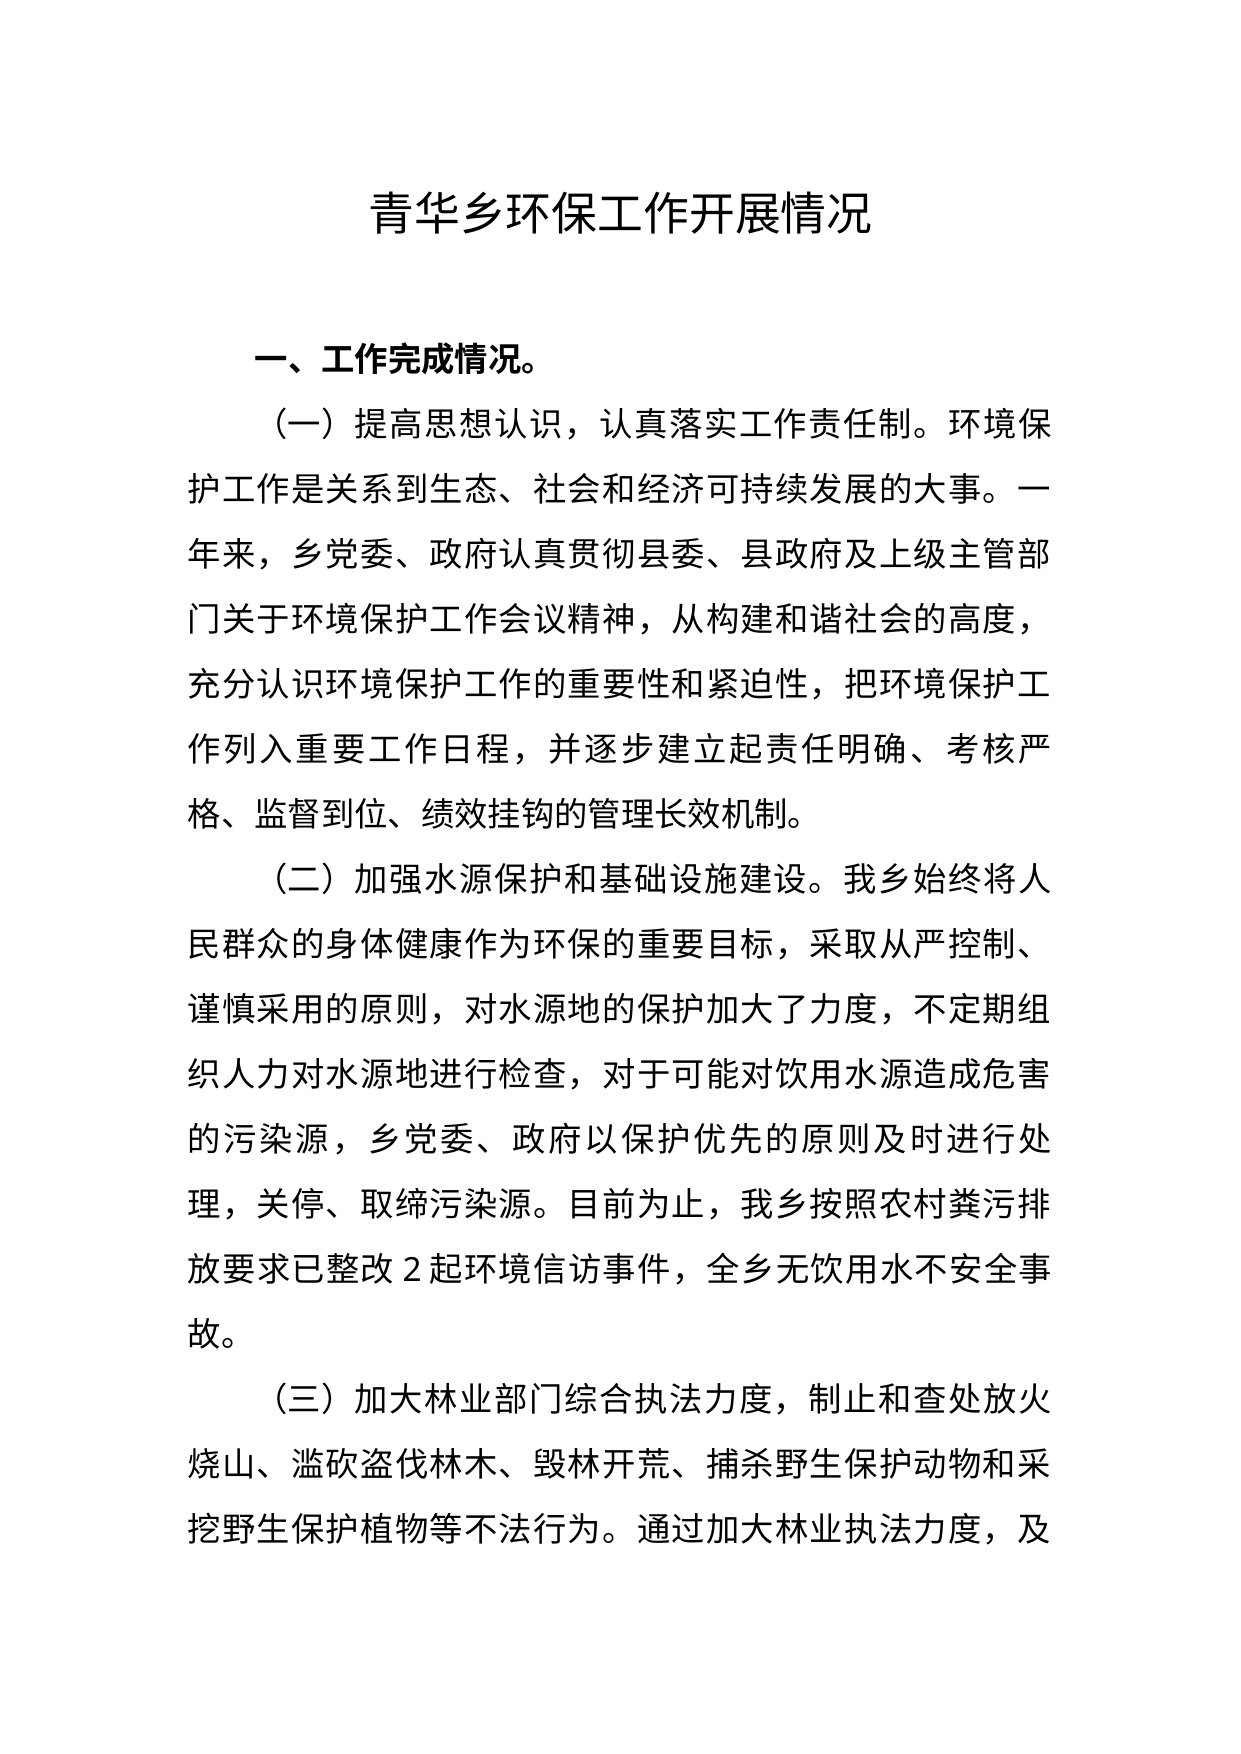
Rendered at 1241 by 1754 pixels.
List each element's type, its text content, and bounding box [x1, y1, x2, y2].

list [187, 1364, 1053, 1559]
list 加强水源保护和基础设施建设。我乡始终将人民群众的身体健康作为环保的重要目标，采取从严控制、谨慎采用的原则，对水源地的保护加大了力度，不定期组织人力对水源地进行检查，对于可能对饮用水源造成危害的污染源，乡党委、政府以保护优先的原则及时进行处理，关停、取缔污染源。目前为止，我乡按照农村粪污排放要求已整改2起环境信访事件，全乡无饮用水不安全事故。 [187, 844, 1053, 1364]
text 青华乡环保工作开展情况 [187, 162, 1053, 259]
list 一、工作完成情况。 [187, 324, 1053, 389]
list 提高思想认识，认真落实工作责任制。环境保护工作是关系到生态、社会和经济可持续发展的大事。一年来，乡党委、政府认真贯彻县委、县政府及上级主管部门关于环境保护工作会议精神，从构建和谐社会的高度，充分认识环境保护工作的重要性和紧迫性，把环境保护工作列入重要工作日程，并逐步建立起责任明确、考核严格、监督到位、绩效挂钩的管理长效机制。 [187, 389, 1053, 844]
